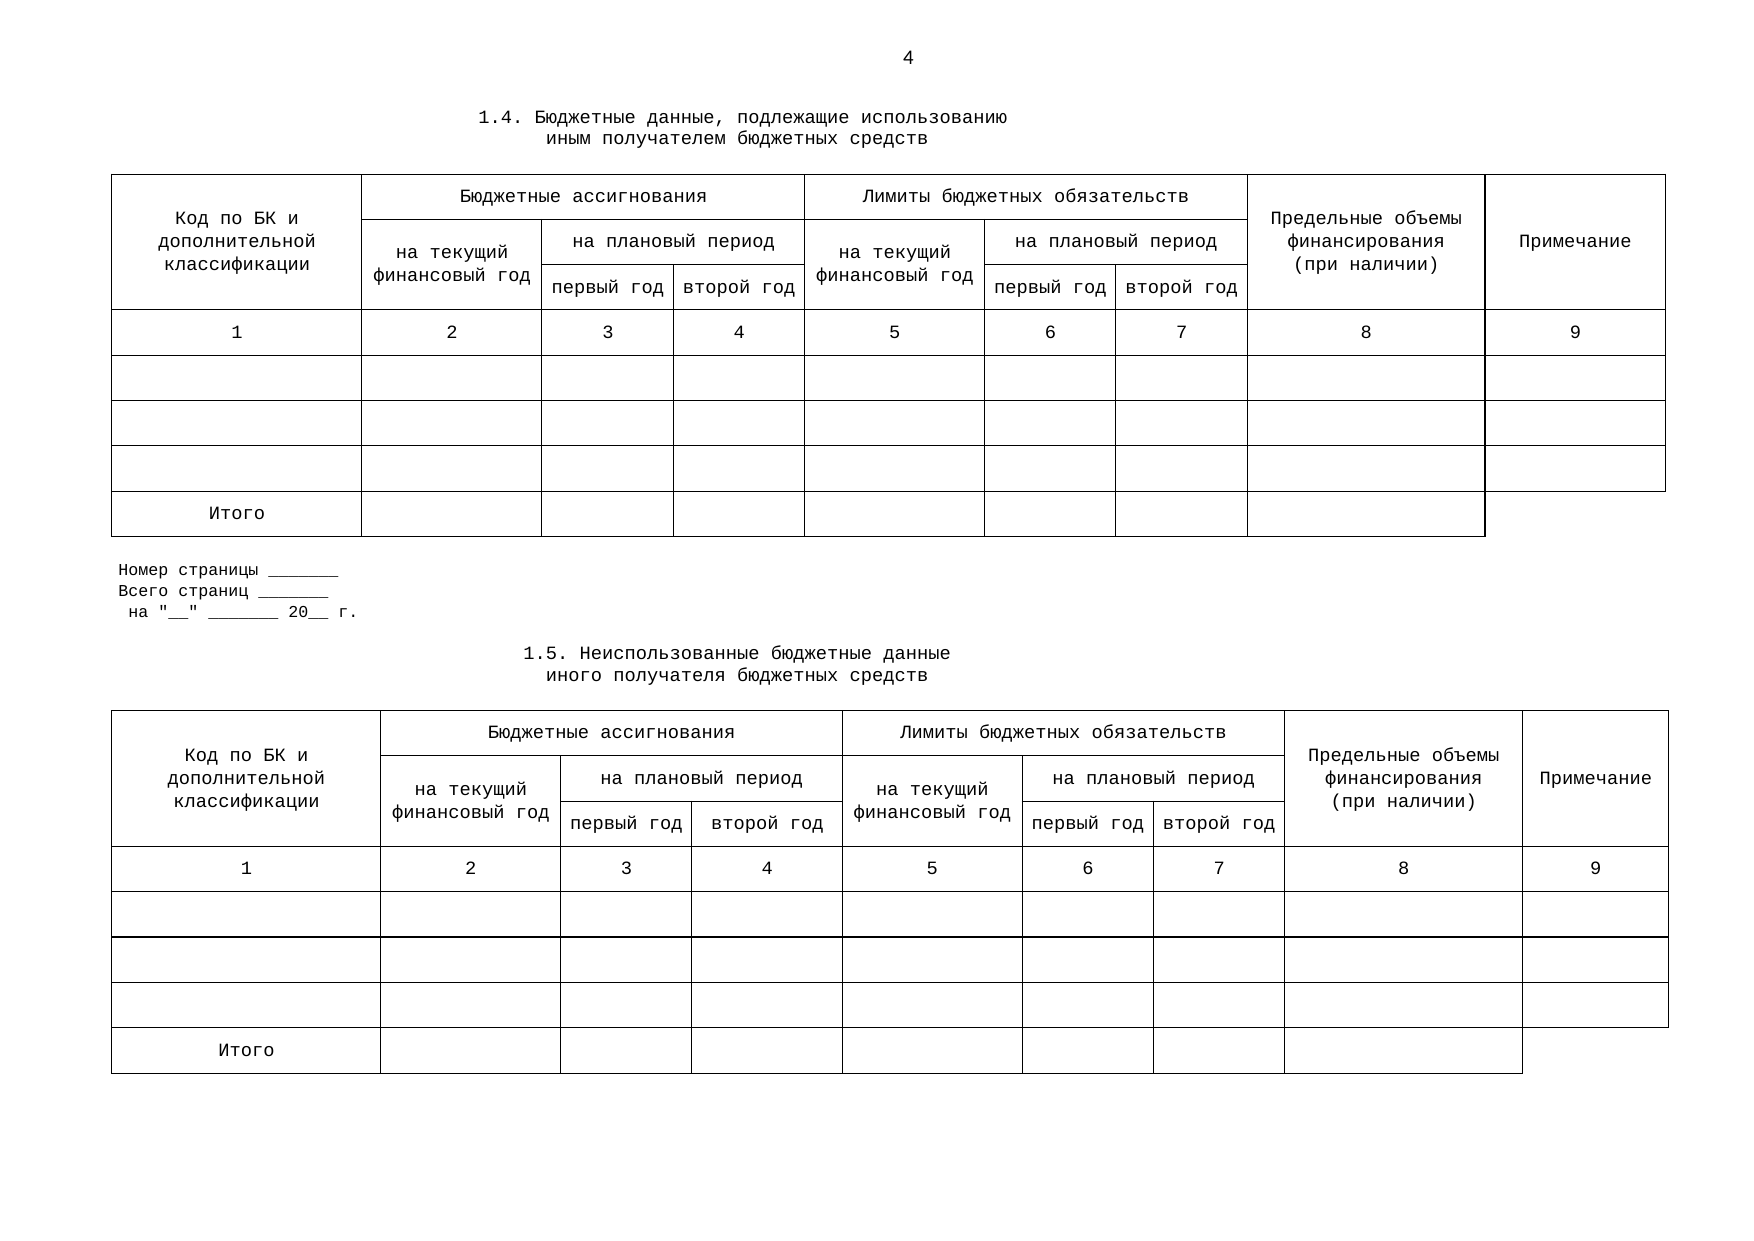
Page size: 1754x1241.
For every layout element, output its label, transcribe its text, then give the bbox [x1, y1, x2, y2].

table_cell на плановый период [542, 220, 804, 264]
table_cell [1023, 938, 1153, 982]
table_cell [692, 983, 842, 1027]
table_cell 3 [561, 847, 691, 891]
table_cell [692, 1028, 842, 1072]
text Номер страницы _______ [118, 560, 1698, 581]
table_cell [843, 938, 1022, 982]
table_cell 2 [362, 310, 541, 355]
text иным получателем бюджетных средств [118, 129, 1698, 150]
table_cell 3 [542, 310, 673, 355]
table_cell [1285, 938, 1522, 982]
table_cell первый год [542, 265, 673, 309]
table_cell 6 [1023, 847, 1153, 891]
table_cell [1154, 892, 1284, 936]
table_cell [362, 492, 541, 536]
table_cell [674, 446, 804, 491]
table_cell [362, 446, 541, 491]
table_cell [112, 938, 380, 982]
table_cell на плановый период [1023, 756, 1284, 801]
table_cell [542, 492, 673, 536]
table_cell [692, 892, 842, 936]
table_cell [1248, 492, 1484, 536]
table_cell на текущий финансовый год [805, 220, 984, 309]
table_cell [674, 356, 804, 400]
table_cell [1285, 983, 1522, 1027]
table_cell [1154, 938, 1284, 982]
table_cell [692, 938, 842, 982]
table_cell на текущий финансовый год [362, 220, 541, 309]
table_cell на плановый период [561, 756, 842, 801]
table_cell [1486, 356, 1665, 400]
table_cell Итого [112, 492, 361, 536]
table_cell [1523, 1028, 1668, 1072]
table_cell [381, 892, 560, 936]
table_cell [381, 1028, 560, 1072]
table_cell [1116, 356, 1247, 400]
table_cell 4 [674, 310, 804, 355]
table_cell [1023, 892, 1153, 936]
text 1.4. Бюджетные данные, подлежащие использованию [118, 108, 1698, 129]
table_cell [561, 938, 691, 982]
table_cell 2 [381, 847, 560, 891]
table_cell [1523, 938, 1668, 982]
table_cell [674, 492, 804, 536]
table_header Предельные объемы финансирования (при наличии) [1285, 711, 1522, 846]
table_cell первый год [1023, 802, 1153, 846]
table_cell первый год [985, 265, 1115, 309]
table_cell [381, 983, 560, 1027]
table_cell [1285, 1028, 1522, 1072]
table_cell [1154, 983, 1284, 1027]
table_cell [542, 401, 673, 445]
table_cell [561, 892, 691, 936]
table_header Код по БК и дополнительной классификации [112, 711, 380, 846]
table_cell 5 [805, 310, 984, 355]
table_cell 7 [1116, 310, 1247, 355]
table_cell 1 [112, 847, 380, 891]
table_cell [1285, 892, 1522, 936]
table_cell второй год [1116, 265, 1247, 309]
table_cell [985, 401, 1115, 445]
table_cell на текущий финансовый год [381, 756, 560, 846]
table_cell [1154, 1028, 1284, 1072]
table_cell 6 [985, 310, 1115, 355]
table_cell [843, 983, 1022, 1027]
table_cell [1523, 892, 1668, 936]
table_cell 1 [112, 310, 361, 355]
table_header Лимиты бюджетных обязательств [843, 711, 1284, 755]
table_header Бюджетные ассигнования [381, 711, 842, 755]
table_cell второй год [674, 265, 804, 309]
table_cell [1116, 401, 1247, 445]
table_header Примечание [1523, 711, 1668, 846]
table_cell [985, 446, 1115, 491]
table_cell [985, 492, 1115, 536]
table_cell [561, 983, 691, 1027]
table_cell [1116, 492, 1247, 536]
table_cell [805, 356, 984, 400]
table_cell [112, 446, 361, 491]
table_header Код по БК и дополнительной классификации [112, 175, 361, 309]
table_cell 4 [692, 847, 842, 891]
text 1.5. Неиспользованные бюджетные данные [118, 644, 1698, 665]
table_cell 9 [1486, 310, 1665, 355]
table_cell [1248, 446, 1484, 491]
table_cell 7 [1154, 847, 1284, 891]
table_cell [1486, 401, 1665, 445]
table_cell 8 [1248, 310, 1484, 355]
table_cell [1248, 401, 1484, 445]
table_cell первый год [561, 802, 691, 846]
table_header Лимиты бюджетных обязательств [805, 175, 1247, 219]
table_cell [1023, 983, 1153, 1027]
table_cell [112, 401, 361, 445]
table_cell [561, 1028, 691, 1072]
table_cell [674, 401, 804, 445]
table_cell [112, 983, 380, 1027]
table_header Примечание [1486, 175, 1665, 309]
table_cell [1523, 983, 1668, 1027]
text на "__" _______ 20__ г. [118, 602, 1698, 623]
table_cell [112, 356, 361, 400]
table_cell [1023, 1028, 1153, 1072]
table_cell [542, 356, 673, 400]
table_cell 9 [1523, 847, 1668, 891]
text иного получателя бюджетных средств [118, 666, 1698, 687]
table_cell [362, 356, 541, 400]
table_cell на текущий финансовый год [843, 756, 1022, 846]
table_header Бюджетные ассигнования [362, 175, 804, 219]
table_cell [805, 446, 984, 491]
table_cell [805, 492, 984, 536]
table_cell 8 [1285, 847, 1522, 891]
table_cell Итого [112, 1028, 380, 1072]
table_cell [1486, 492, 1665, 536]
table_cell [1116, 446, 1247, 491]
table_cell [1248, 356, 1484, 400]
table_cell [542, 446, 673, 491]
table_cell второй год [1154, 802, 1284, 846]
table_cell [112, 892, 380, 936]
table_header Предельные объемы финансирования (при наличии) [1248, 175, 1484, 309]
table_cell 5 [843, 847, 1022, 891]
table_cell второй год [692, 802, 842, 846]
text Всего страниц _______ [118, 581, 1698, 602]
table_cell [843, 892, 1022, 936]
table_cell [985, 356, 1115, 400]
table_cell [843, 1028, 1022, 1072]
table_cell на плановый период [985, 220, 1247, 264]
table_cell [381, 938, 560, 982]
table_cell [1486, 446, 1665, 491]
table_cell [805, 401, 984, 445]
table_cell [362, 401, 541, 445]
